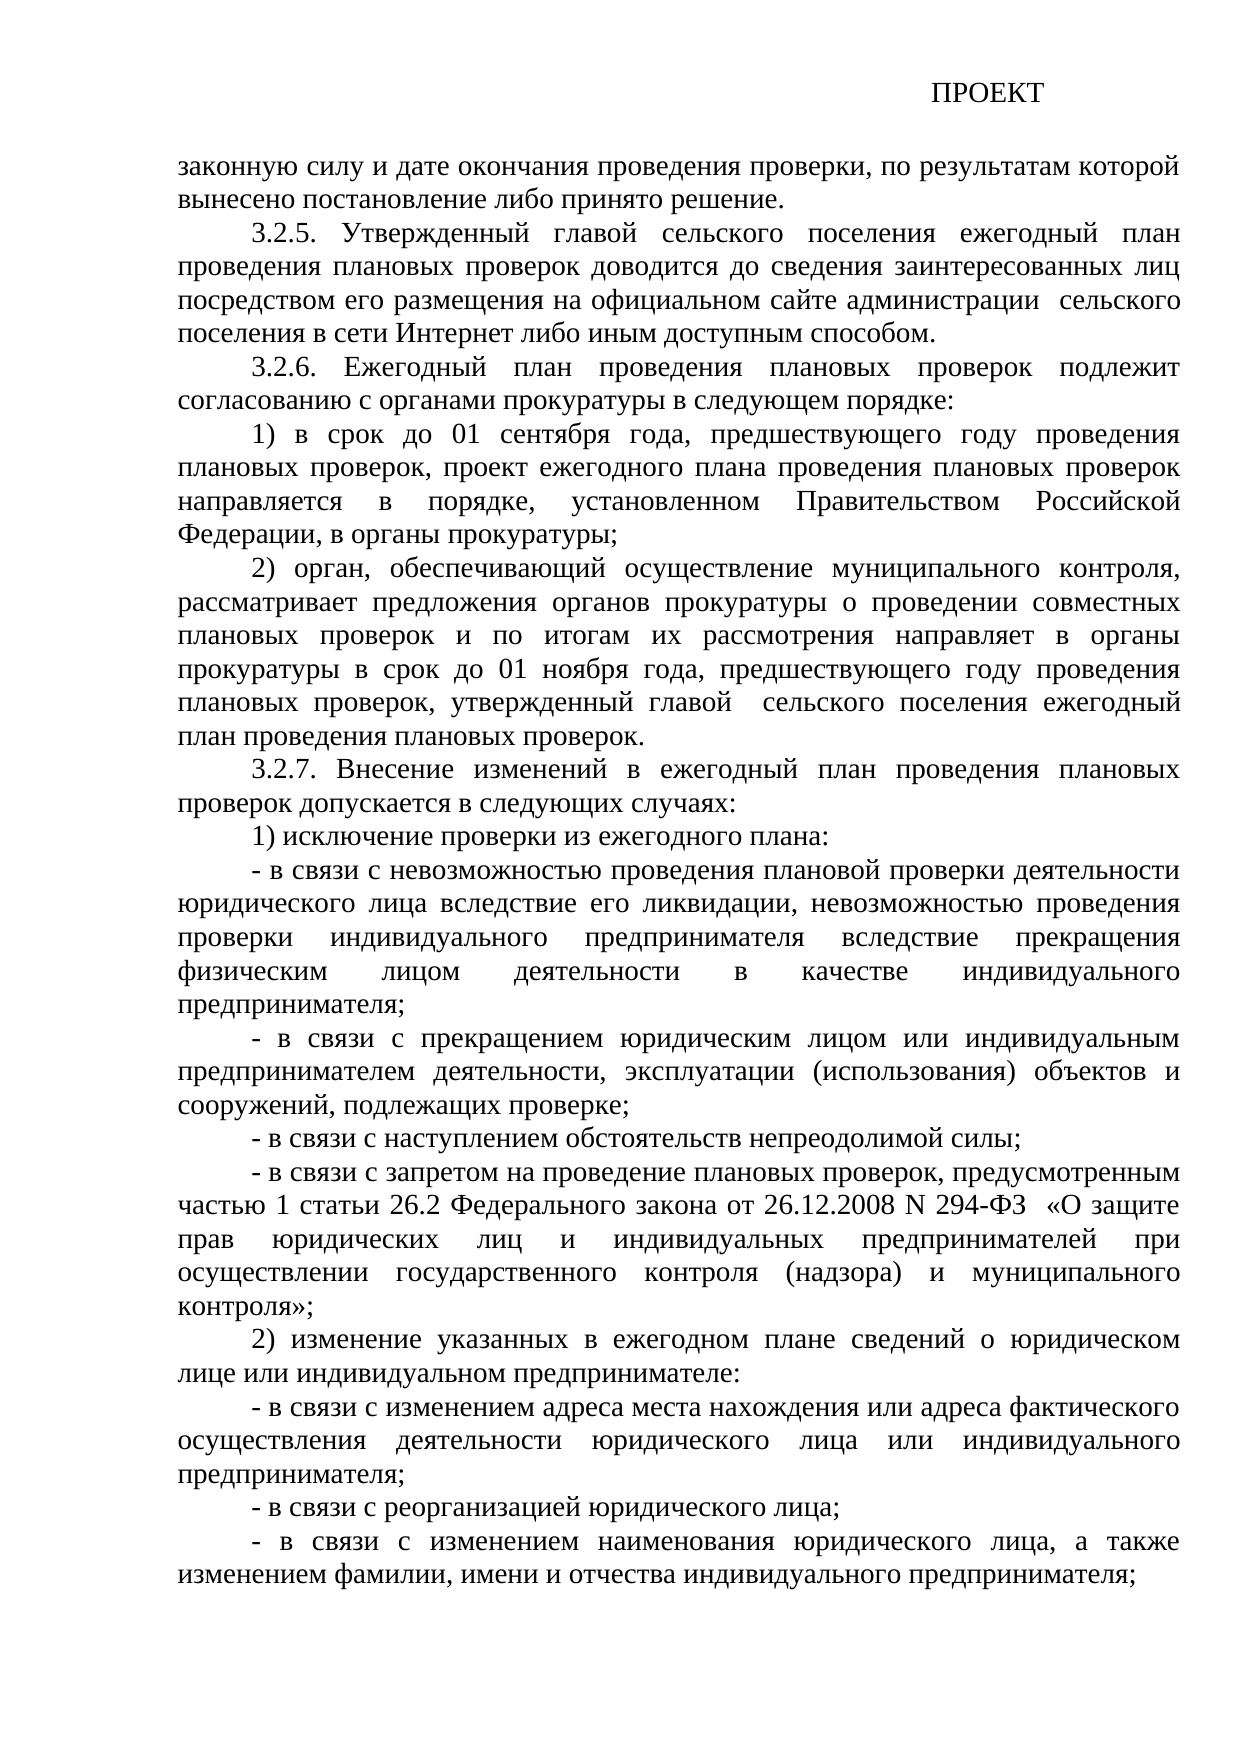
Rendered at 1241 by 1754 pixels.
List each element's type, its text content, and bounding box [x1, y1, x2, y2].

text 2) изменение указанных в ежегодном плане сведений о юридическом лице или индивидуальном предпринимателе: [177, 1322, 1181, 1389]
text - в связи с изменением наименования юридического лица, а также изменением фамилии, имени и отчества индивидуального предпринимателя; [177, 1523, 1181, 1590]
text 1) в срок до 01 сентября года, предшествующего году проведения плановых проверок, проект ежегодного плана проведения плановых проверок направляется в порядке, установленном Правительством Российской Федерации, в органы прокуратуры; [177, 416, 1181, 550]
text 3.2.6. Ежегодный план проведения плановых проверок подлежит согласованию с органами прокуратуры в следующем порядке: [177, 349, 1181, 416]
text - в связи с изменением адреса места нахождения или адреса фактического осуществления деятельности юридического лица или индивидуального предпринимателя; [177, 1389, 1181, 1489]
text - в связи с невозможностью проведения плановой проверки деятельности юридического лица вследствие его ликвидации, невозможностью проведения проверки индивидуального предпринимателя вследствие прекращения физическим лицом деятельности в качестве индивидуального предпринимателя; [177, 852, 1181, 1020]
text - в связи с наступлением обстоятельств непреодолимой силы; [177, 1120, 1181, 1154]
text - в связи с реорганизацией юридического лица; [177, 1489, 1181, 1523]
text 3.2.7. Внесение изменений в ежегодный план проведения плановых проверок допускается в следующих случаях: [177, 751, 1181, 818]
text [177, 148, 1181, 215]
text - в связи с запретом на проведение плановых проверок, предусмотренным частью 1 статьи 26.2 Федерального закона от 26.12.2008 N 294-ФЗ «О защите прав юридических лиц и индивидуальных предпринимателей при осуществлении государственного контроля (надзора) и муниципального контроля»; [177, 1154, 1181, 1322]
text 3.2.5. Утвержденный главой сельского поселения ежегодный план проведения плановых проверок доводится до сведения заинтересованных лиц посредством его размещения на официальном сайте администрации сельского поселения в сети Интернет либо иным доступным способом. [177, 215, 1181, 349]
text 1) исключение проверки из ежегодного плана: [177, 818, 1181, 852]
text 2) орган, обеспечивающий осуществление муниципального контроля, рассматривает предложения органов прокуратуры о проведении совместных плановых проверок и по итогам их рассмотрения направляет в органы прокуратуры в срок до 01 ноября года, предшествующего году проведения плановых проверок, утвержденный главой сельского поселения ежегодный план проведения плановых проверок. [177, 550, 1181, 751]
text - в связи с прекращением юридическим лицом или индивидуальным предпринимателем деятельности, эксплуатации (использования) объектов и сооружений, подлежащих проверке; [177, 1020, 1181, 1120]
